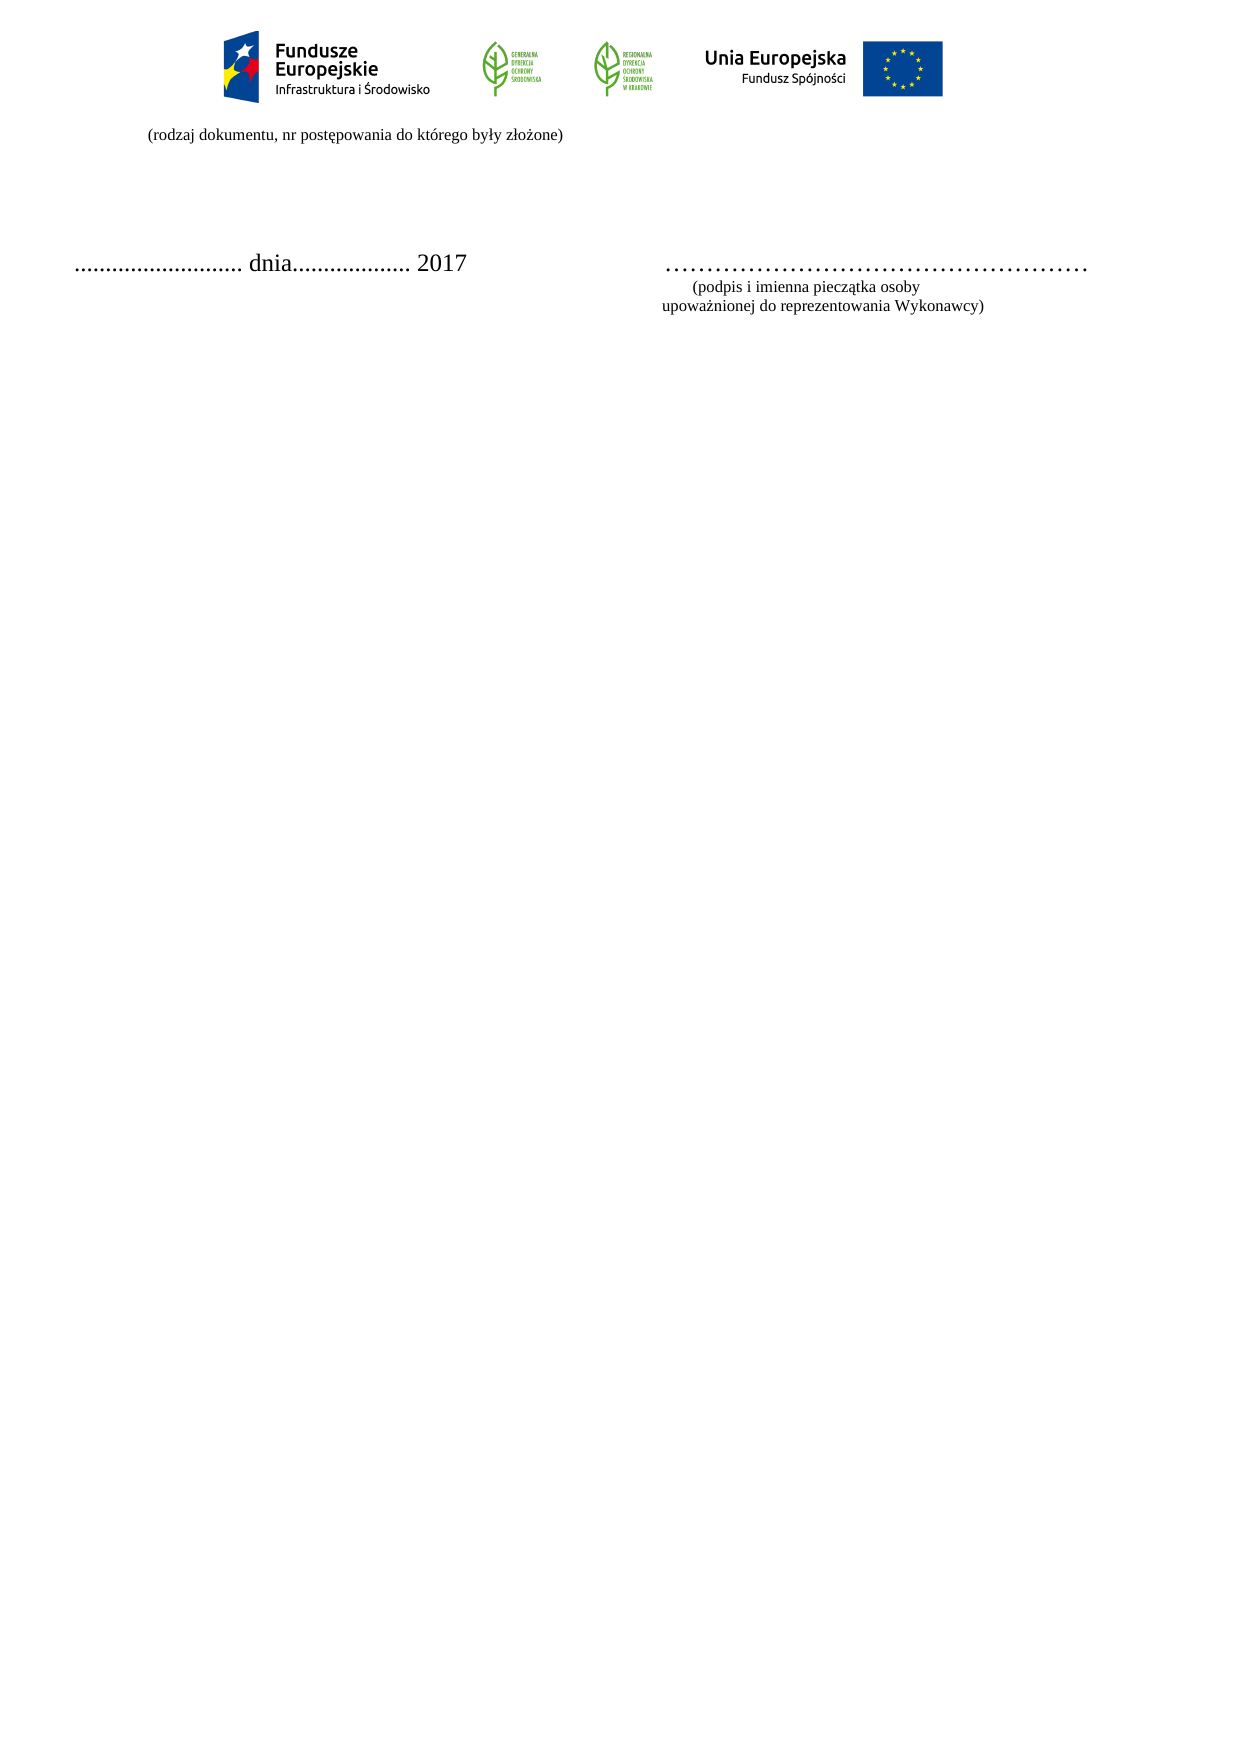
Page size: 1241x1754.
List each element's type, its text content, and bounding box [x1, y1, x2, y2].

text (podpis i imienna pieczątka osoby [74, 276, 1122, 296]
text upoważnionej do reprezentowania Wykonawcy) [74, 296, 1122, 315]
picture [223, 31, 943, 103]
text (rodzaj dokumentu, nr postępowania do którego były złożone) [148, 125, 1122, 144]
text ........................... dnia................... 2017 …………………………………………… [74, 248, 1122, 276]
